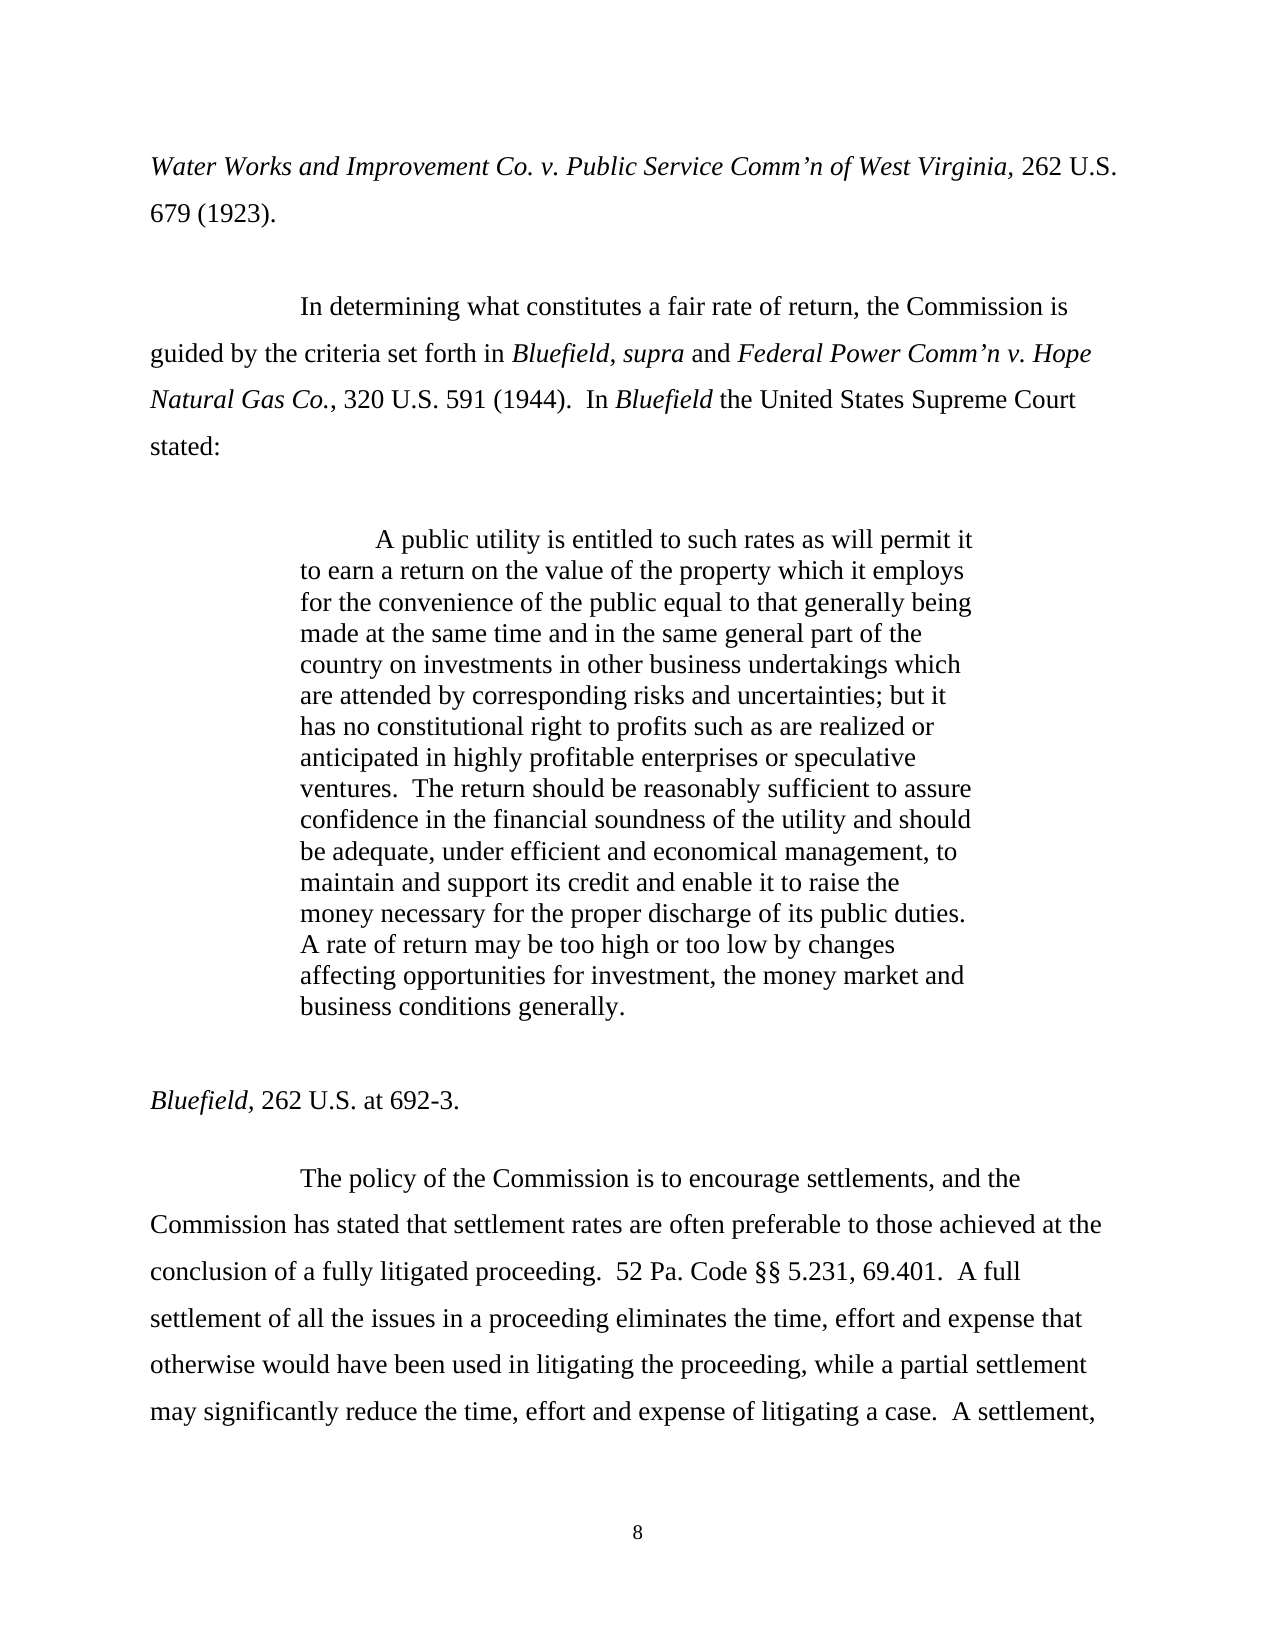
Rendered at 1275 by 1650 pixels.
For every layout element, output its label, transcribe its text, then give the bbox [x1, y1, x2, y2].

text Bluefield, 262 U.S. at 692-3. [150, 1084, 1125, 1115]
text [150, 1162, 1125, 1426]
text A rate of return may be too high or too low by changes affecting opportunities for investment, the money market and business conditions generally. [300, 928, 975, 1022]
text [150, 150, 1125, 228]
text In determining what constitutes a fair rate of return, the Commission is guided by the criteria set forth in Bluefield, supra and Federal Power Comm’n v. Hope Natural Gas Co., 320 U.S. 591 (1944). In Bluefield the United States Supreme Court stated: [150, 290, 1125, 461]
text A public utility is entitled to such rates as will permit it to earn a return on the value of the property which it employs for the convenience of the public equal to that generally being made at the same time and in the same general part of the country on investments in other business undertakings which are attended by corresponding risks and uncertainties; but it has no constitutional right to profits such as are realized or anticipated in highly profitable enterprises or speculative ventures. The return should be reasonably sufficient to assure confidence in the financial soundness of the utility and should be adequate, under efficient and economical management, to maintain and support its credit and enable it to raise the money necessary for the proper discharge of its public duties. [300, 523, 975, 928]
